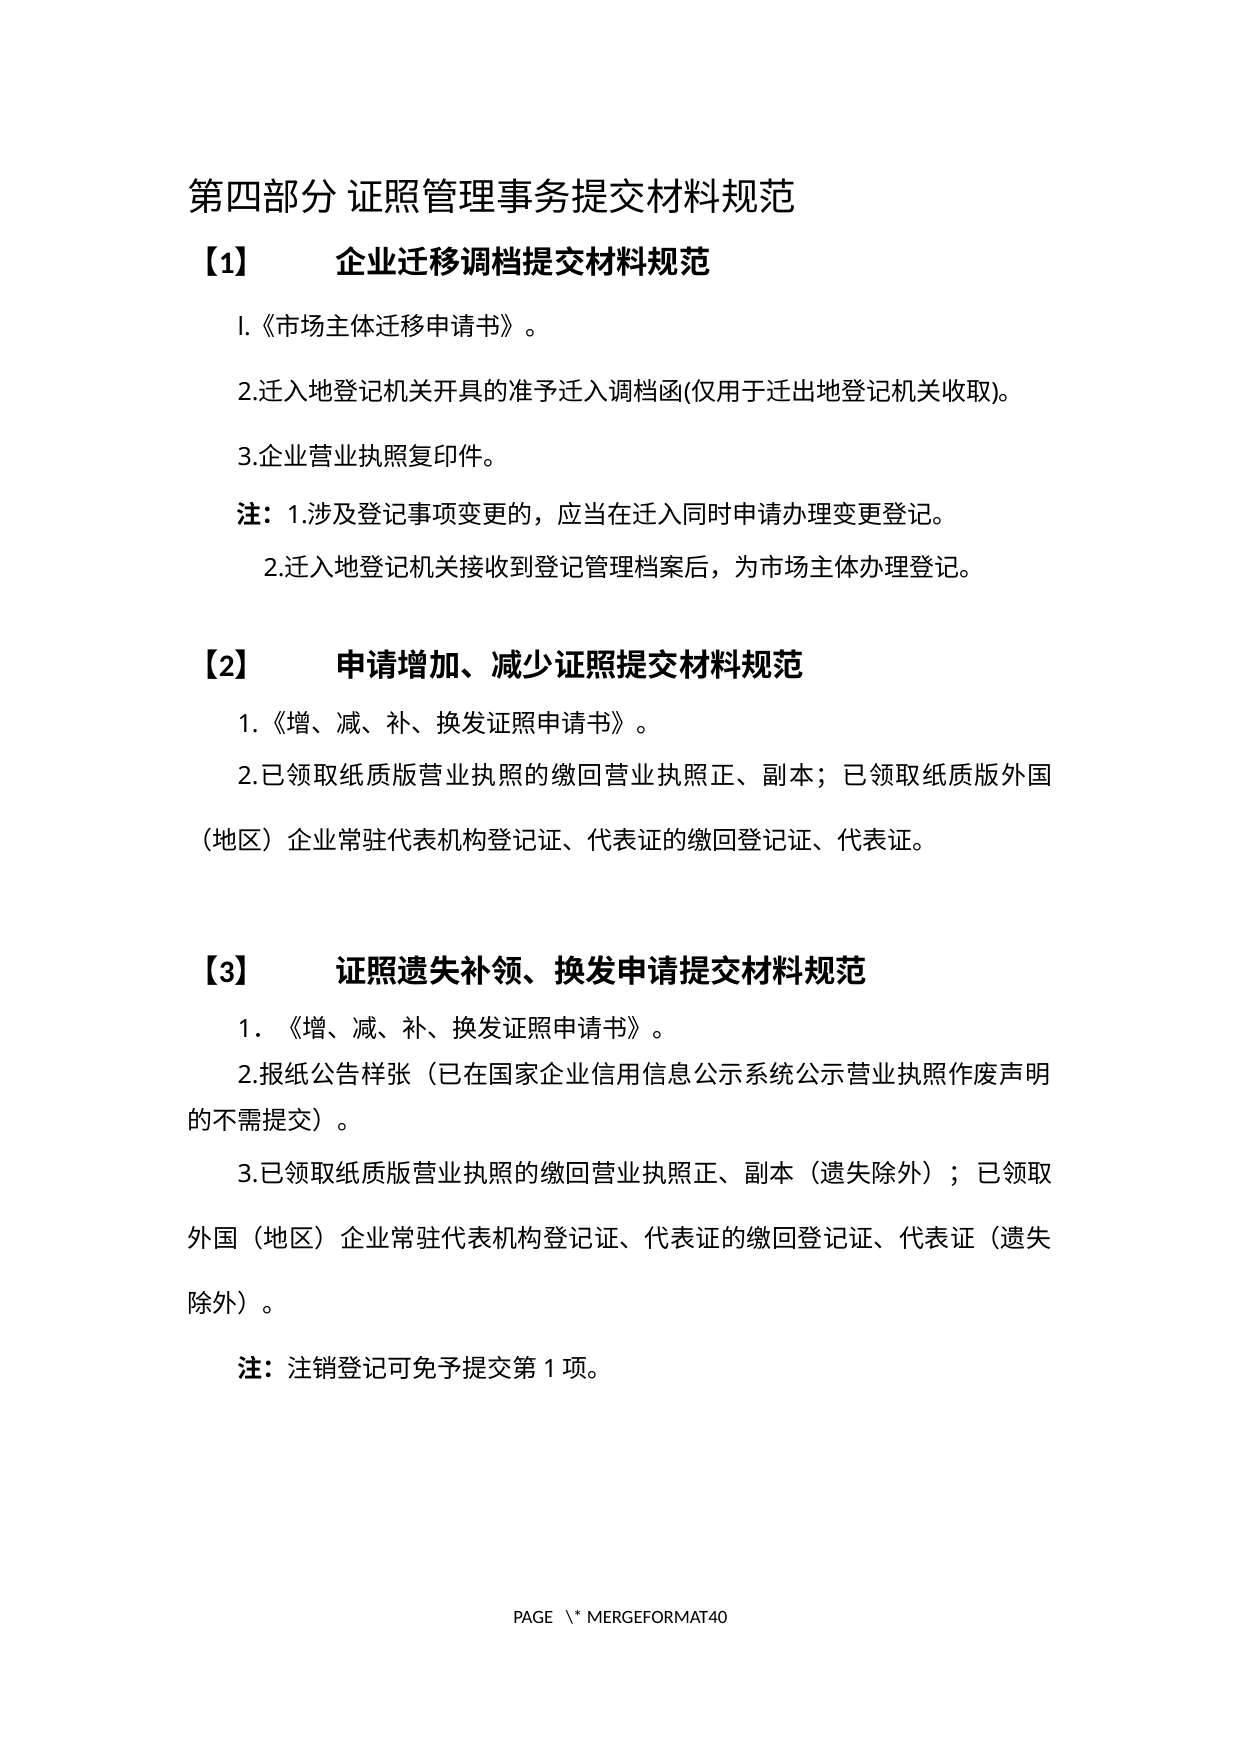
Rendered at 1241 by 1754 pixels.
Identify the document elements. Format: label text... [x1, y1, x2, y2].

text 2.报纸公告样张（已在国家企业信用信息公示系统公示营业执照作废声明的不需提交）。 [187, 1047, 1053, 1139]
subtitle 第四部分 证照管理事务提交材料规范 [187, 162, 1053, 227]
list 《增、减、补、换发证照申请书》。 [187, 695, 1053, 741]
text 3.已领取纸质版营业执照的缴回营业执照正、副本（遗失除外）；已领取外国（地区）企业常驻代表机构登记证、代表证的缴回登记证、代表证（遗失除外）。 [187, 1139, 1053, 1334]
subtitle 申请增加、减少证照提交材料规范 [187, 630, 1053, 695]
text 2.已领取纸质版营业执照的缴回营业执照正、副本；已领取纸质版外国（地区）企业常驻代表机构登记证、代表证的缴回登记证、代表证。 [187, 741, 1053, 871]
text l.《市场主体迁移申请书》。 [187, 292, 1053, 357]
text 2.迁入地登记机关开具的准予迁入调档函(仅用于迁出地登记机关收取)。 [187, 357, 1053, 422]
text 1．《增、减、补、换发证照申请书》。 [187, 1001, 1053, 1047]
text 注：1.涉及登记事项变更的，应当在迁入同时申请办理变更登记。 [187, 487, 1053, 533]
subtitle 企业迁移调档提交材料规范 [187, 227, 1053, 292]
subtitle 证照遗失补领、换发申请提交材料规范 [187, 936, 1053, 1001]
text 2.迁入地登记机关接收到登记管理档案后，为市场主体办理登记。 [187, 533, 1053, 598]
text 注：注销登记可免予提交第1项。 [187, 1334, 1053, 1399]
text 3.企业营业执照复印件。 [212, 422, 1053, 487]
